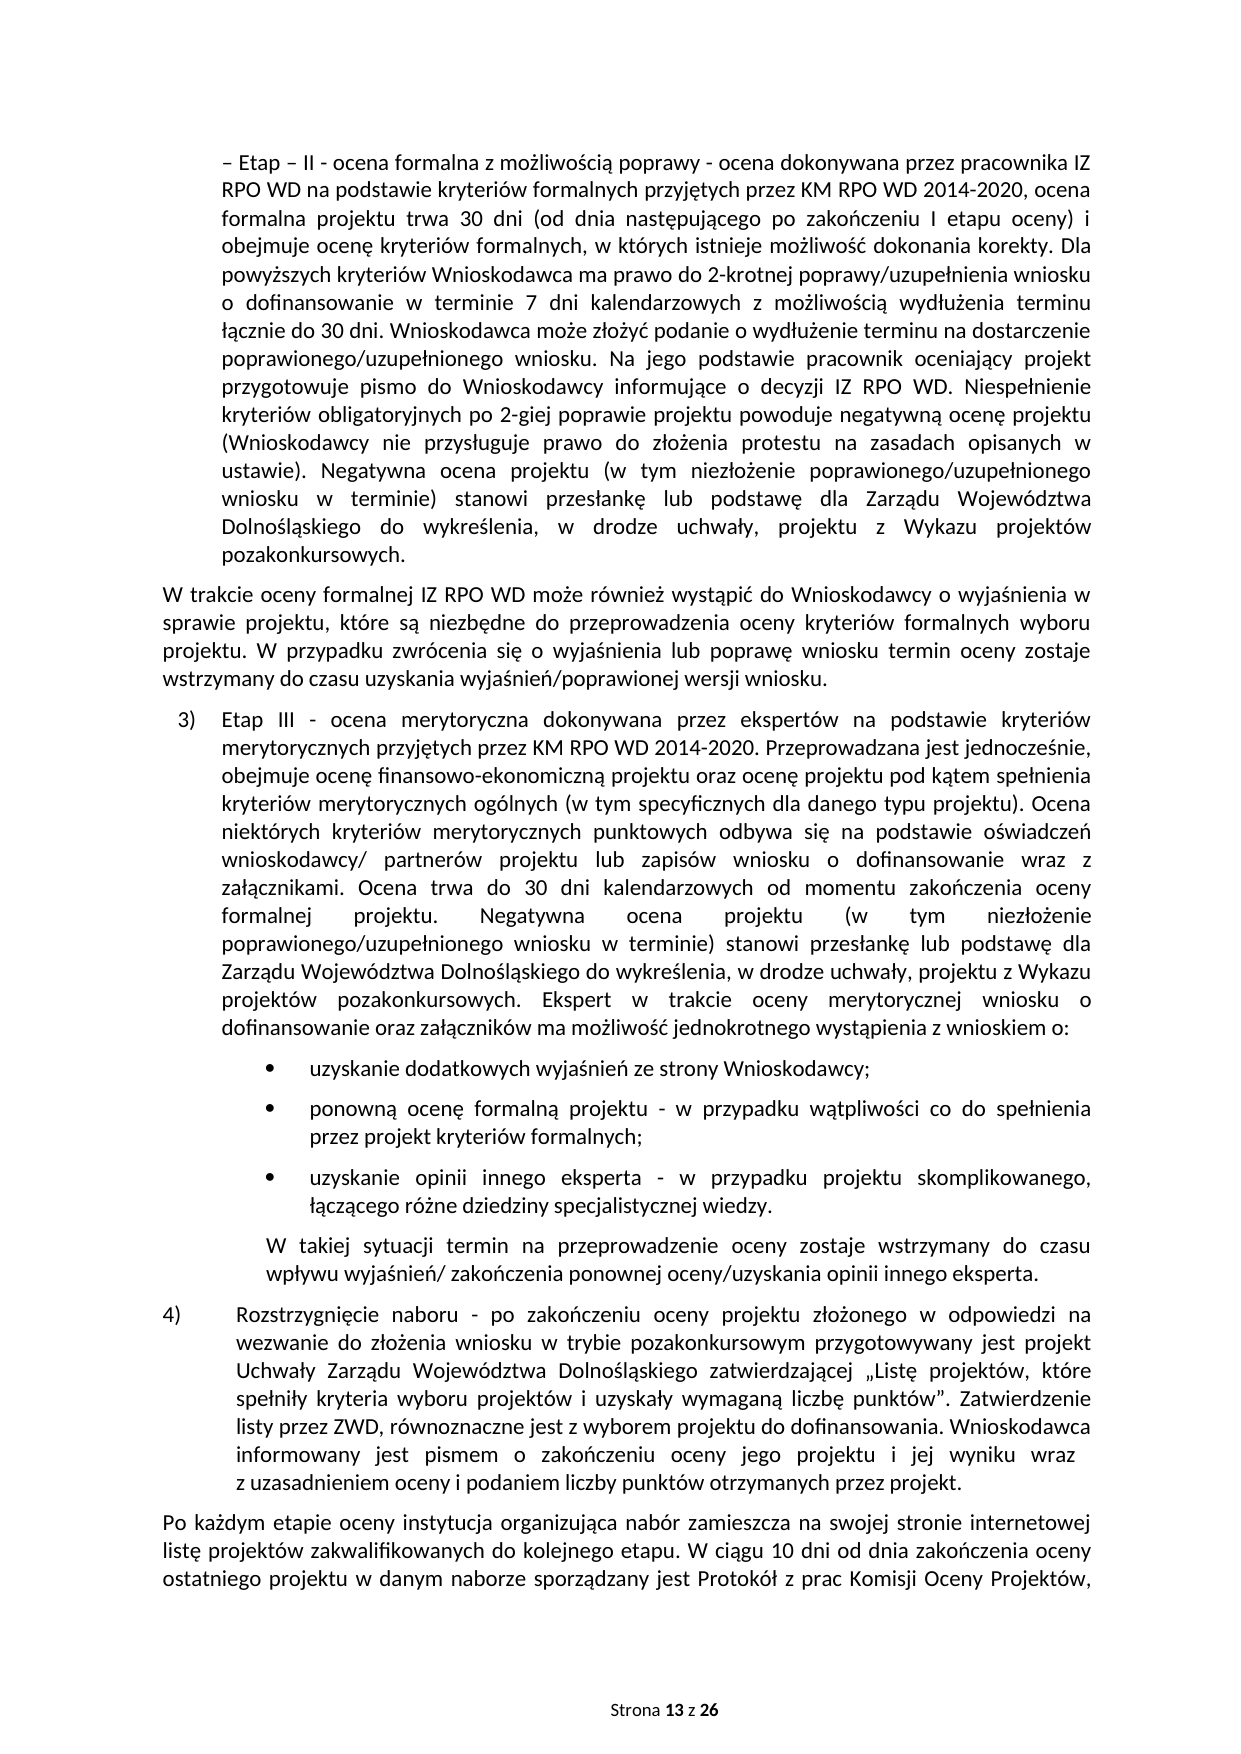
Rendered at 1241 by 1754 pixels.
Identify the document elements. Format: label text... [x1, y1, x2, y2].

list uzyskanie opinii innego eksperta - w przypadku projektu skomplikowanego, łączącego różne dziedziny specjalistycznej wiedzy. [266, 1163, 1093, 1219]
list ponowną ocenę formalną projektu - w przypadku wątpliwości co do spełnienia przez projekt kryteriów formalnych; [266, 1094, 1093, 1150]
list uzyskanie dodatkowych wyjaśnień ze strony Wnioskodawcy; [266, 1054, 1093, 1082]
list Etap III - ocena merytoryczna dokonywana przez ekspertów na podstawie kryteriów merytorycznych przyjętych przez KM RPO WD 2014-2020. Przeprowadzana jest jednocześnie, obejmuje ocenę finansowo-ekonomiczną projektu oraz ocenę projektu pod kątem spełnienia kryteriów merytorycznych ogólnych (w tym specyficznych dla danego typu projektu). Ocena niektórych kryteriów merytorycznych punktowych odbywa się na podstawie oświadczeń wnioskodawcy/ partnerów projektu lub zapisów wniosku o dofinansowanie wraz z załącznikami. Ocena trwa do 30 dni kalendarzowych od momentu zakończenia oceny formalnej projektu. Negatywna ocena projektu (w tym niezłożenie poprawionego/uzupełnionego wniosku w terminie) stanowi przesłankę lub podstawę dla Zarządu Województwa Dolnośląskiego do wykreślenia, w drodze uchwały, projektu z Wykazu projektów pozakonkursowych. Ekspert w trakcie oceny merytorycznej wniosku o dofinansowanie oraz załączników ma możliwość jednokrotnego wystąpienia z wnioskiem o: [177, 705, 1093, 1041]
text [162, 1508, 1093, 1593]
list – Etap – II - ocena formalna z możliwością poprawy - ocena dokonywana przez pracownika IZ RPO WD na podstawie kryteriów formalnych przyjętych przez KM RPO WD 2014-2020, ocena formalna projektu trwa 30 dni (od dnia następującego po zakończeniu I etapu oceny) i obejmuje ocenę kryteriów formalnych, w których istnieje możliwość dokonania korekty. Dla powyższych kryteriów Wnioskodawca ma prawo do 2-krotnej poprawy/uzupełnienia wniosku o dofinansowanie w terminie 7 dni kalendarzowych z możliwością wydłużenia terminu łącznie do 30 dni. Wnioskodawca może złożyć podanie o wydłużenie terminu na dostarczenie poprawionego/uzupełnionego wniosku. Na jego podstawie pracownik oceniający projekt przygotowuje pismo do Wnioskodawcy informujące o decyzji IZ RPO WD. Niespełnienie kryteriów obligatoryjnych po 2-giej poprawie projektu powoduje negatywną ocenę projektu (Wnioskodawcy nie przysługuje prawo do złożenia protestu na zasadach opisanych w ustawie). Negatywna ocena projektu (w tym niezłożenie poprawionego/uzupełnionego wniosku w terminie) stanowi przesłankę lub podstawę dla Zarządu Województwa Dolnośląskiego do wykreślenia, w drodze uchwały, projektu z Wykazu projektów pozakonkursowych. [221, 148, 1093, 568]
text W takiej sytuacji termin na przeprowadzenie oceny zostaje wstrzymany do czasu wpływu wyjaśnień/ zakończenia ponownej oceny/uzyskania opinii innego eksperta. [266, 1231, 1093, 1287]
text W trakcie oceny formalnej IZ RPO WD może również wystąpić do Wnioskodawcy o wyjaśnienia w sprawie projektu, które są niezbędne do przeprowadzenia oceny kryteriów formalnych wyboru projektu. W przypadku zwrócenia się o wyjaśnienia lub poprawę wniosku termin oceny zostaje wstrzymany do czasu uzyskania wyjaśnień/poprawionej wersji wniosku. [162, 580, 1093, 692]
list Rozstrzygnięcie naboru - po zakończeniu oceny projektu złożonego w odpowiedzi na wezwanie do złożenia wniosku w trybie pozakonkursowym przygotowywany jest projekt Uchwały Zarządu Województwa Dolnośląskiego zatwierdzającej „Listę projektów, które spełniły kryteria wyboru projektów i uzyskały wymaganą liczbę punktów”. Zatwierdzenie listy przez ZWD, równoznaczne jest z wyborem projektu do dofinansowania. Wnioskodawca informowany jest pismem o zakończeniu oceny jego projektu i jej wyniku wraz z uzasadnieniem oceny i podaniem liczby punktów otrzymanych przez projekt. [162, 1300, 1093, 1496]
